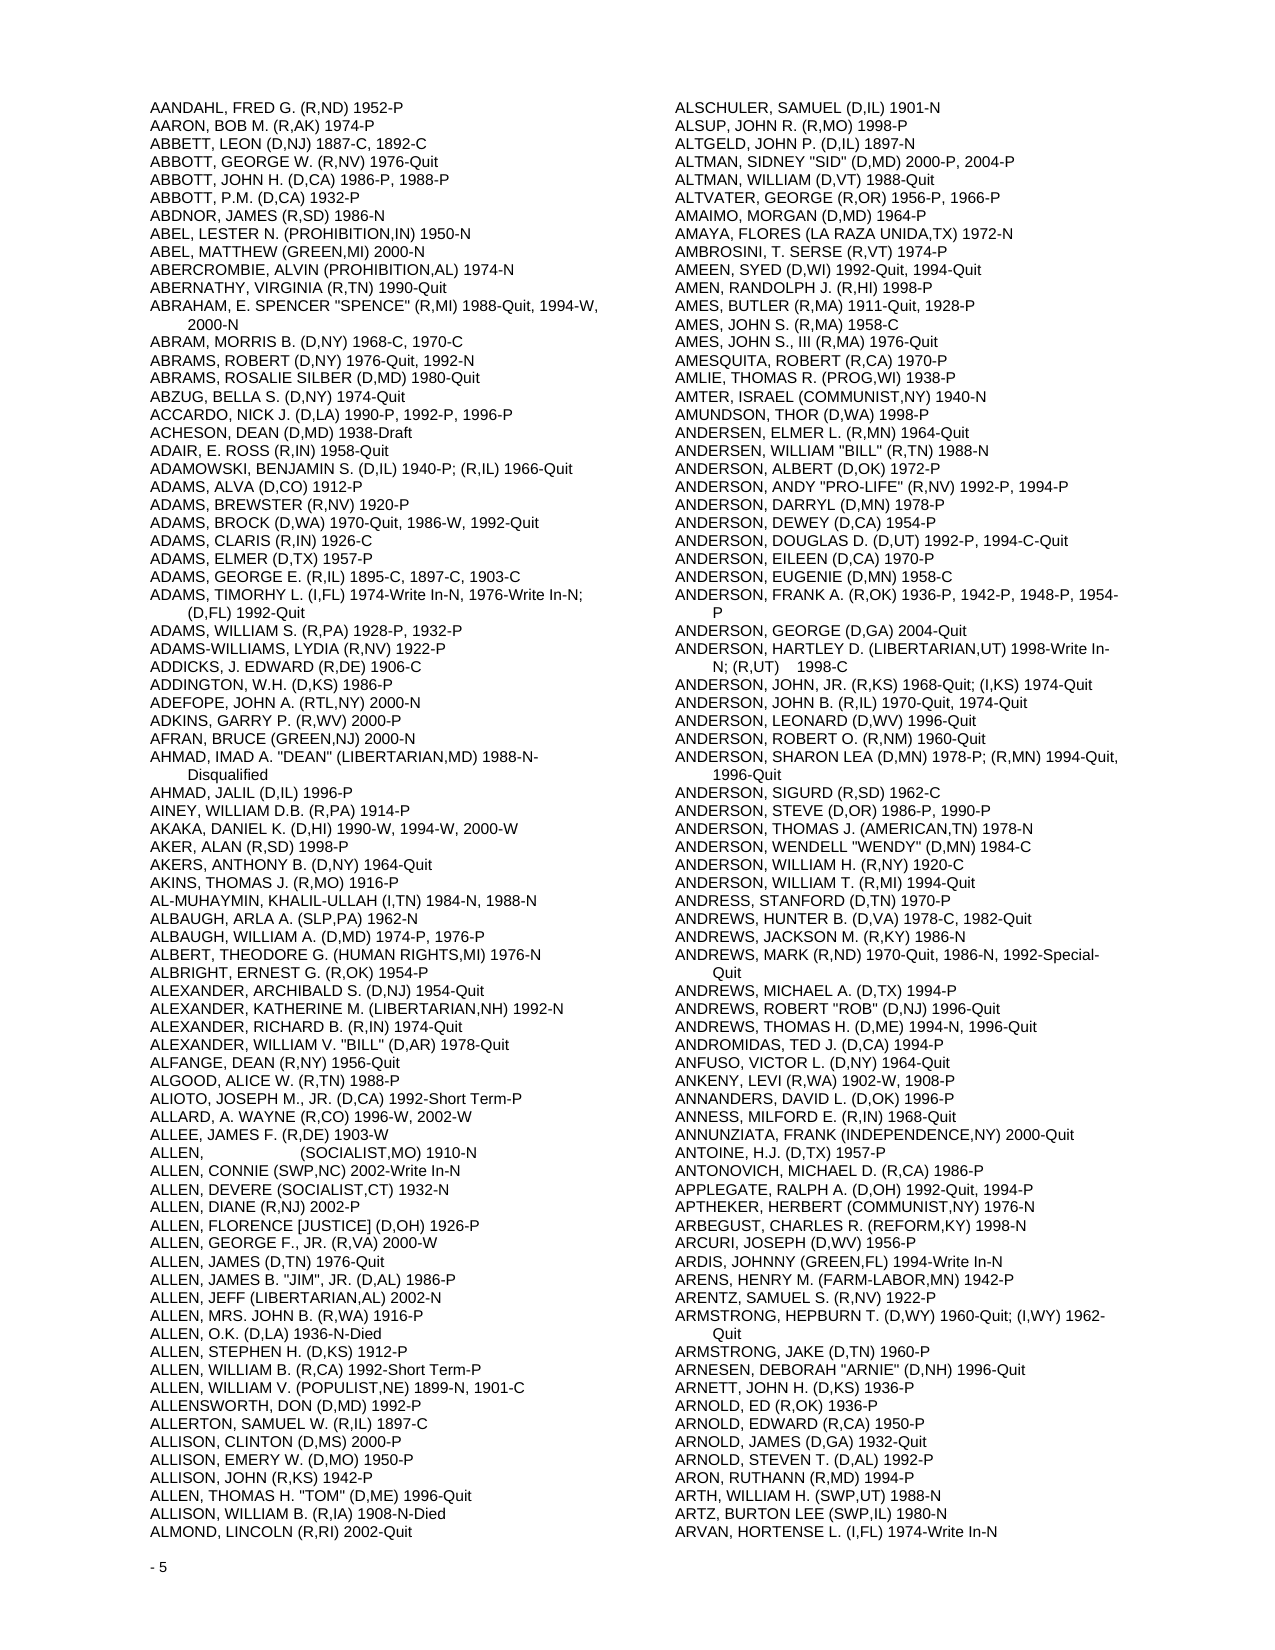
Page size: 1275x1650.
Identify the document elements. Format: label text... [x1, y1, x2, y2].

text ALSUP, JOHN R. (R,MO) 1998-P [675, 117, 1125, 135]
text ARMSTRONG, JAKE (D,TN) 1960-P [675, 1342, 1125, 1360]
text ALLEN, GEORGE F., JR. (R,VA) 2000-W [150, 1234, 600, 1252]
text ANDERSON, WILLIAM H. (R,NY) 1920-C [675, 856, 1125, 874]
text AMES, JOHN S. (R,MA) 1958-C [675, 315, 1125, 333]
text ANDREWS, THOMAS H. (D,ME) 1994-N, 1996-Quit [675, 1018, 1125, 1036]
text ADEFOPE, JOHN A. (RTL,NY) 2000-N [150, 694, 600, 712]
text AINEY, WILLIAM D.B. (R,PA) 1914-P [150, 802, 600, 820]
text AHMAD, IMAD A. "DEAN" (LIBERTARIAN,MD) 1988-N-Disqualified [150, 748, 600, 784]
text AKAKA, DANIEL K. (D,HI) 1990-W, 1994-W, 2000-W [150, 820, 600, 838]
text ABRAMS, ROBERT (D,NY) 1976-Quit, 1992-N [150, 351, 600, 369]
text ANDERSON, FRANK A. (R,OK) 1936-P, 1942-P, 1948-P, 1954-P [675, 586, 1125, 622]
text ANDRESS, STANFORD (D,TN) 1970-P [675, 892, 1125, 910]
text ALLEN, (SOCIALIST,MO) 1910-N [150, 1144, 600, 1162]
text ADAMS, BREWSTER (R,NV) 1920-P [150, 495, 600, 513]
text AMES, BUTLER (R,MA) 1911-Quit, 1928-P [675, 297, 1125, 315]
text AMAYA, FLORES (LA RAZA UNIDA,TX) 1972-N [675, 225, 1125, 243]
text ALBAUGH, WILLIAM A. (D,MD) 1974-P, 1976-P [150, 928, 600, 946]
text ADAMS, GEORGE E. (R,IL) 1895-C, 1897-C, 1903-C [150, 567, 600, 586]
text ANDREWS, HUNTER B. (D,VA) 1978-C, 1982-Quit [675, 910, 1125, 928]
text ANDERSON, EUGENIE (D,MN) 1958-C [675, 567, 1125, 586]
text ALGOOD, ALICE W. (R,TN) 1988-P [150, 1072, 600, 1090]
text ANDERSON, THOMAS J. (AMERICAN,TN) 1978-N [675, 820, 1125, 838]
text ALLEN, JAMES B. "JIM", JR. (D,AL) 1986-P [150, 1270, 600, 1288]
text ADAIR, E. ROSS (R,IN) 1958-Quit [150, 441, 600, 459]
text ADAMS-WILLIAMS, LYDIA (R,NV) 1922-P [150, 639, 600, 658]
text ALLEN, WILLIAM B. (R,CA) 1992-Short Term-P [150, 1360, 600, 1378]
text ALEXANDER, ARCHIBALD S. (D,NJ) 1954-Quit [150, 982, 600, 1000]
text ABERNATHY, VIRGINIA (R,TN) 1990-Quit [150, 279, 600, 297]
text ANDERSON, JOHN B. (R,IL) 1970-Quit, 1974-Quit [675, 694, 1125, 712]
text AMEN, RANDOLPH J. (R,HI) 1998-P [675, 279, 1125, 297]
text ALLEN, THOMAS H. "TOM" (D,ME) 1996-Quit [150, 1487, 600, 1504]
text ARVAN, HORTENSE L. (I,FL) 1974-Write In-N [675, 1523, 1125, 1541]
text ABBOTT, JOHN H. (D,CA) 1986-P, 1988-P [150, 171, 600, 189]
text AANDAHL, FRED G. (R,ND) 1952-P [150, 99, 600, 117]
text ANDREWS, JACKSON M. (R,KY) 1986-N [675, 928, 1125, 946]
text ABBOTT, P.M. (D,CA) 1932-P [150, 189, 600, 207]
text ARDIS, JOHNNY (GREEN,FL) 1994-Write In-N [675, 1252, 1125, 1270]
text AMEEN, SYED (D,WI) 1992-Quit, 1994-Quit [675, 261, 1125, 279]
text AKINS, THOMAS J. (R,MO) 1916-P [150, 874, 600, 892]
text ADKINS, GARRY P. (R,WV) 2000-P [150, 712, 600, 730]
text ANNANDERS, DAVID L. (D,OK) 1996-P [675, 1090, 1125, 1108]
text ALEXANDER, WILLIAM V. "BILL" (D,AR) 1978-Quit [150, 1036, 600, 1054]
text ANDERSEN, ELMER L. (R,MN) 1964-Quit [675, 423, 1125, 441]
text ANDERSON, LEONARD (D,WV) 1996-Quit [675, 712, 1125, 730]
text ARTZ, BURTON LEE (SWP,IL) 1980-N [675, 1504, 1125, 1523]
text ALLEE, JAMES F. (R,DE) 1903-W [150, 1126, 600, 1144]
text ALLEN, JEFF (LIBERTARIAN,AL) 2002-N [150, 1288, 600, 1306]
text ANDERSON, GEORGE (D,GA) 2004-Quit [675, 622, 1125, 639]
text ADAMS, CLARIS (R,IN) 1926-C [150, 531, 600, 549]
text ALLISON, EMERY W. (D,MO) 1950-P [150, 1451, 600, 1468]
text ALLEN, WILLIAM V. (POPULIST,NE) 1899-N, 1901-C [150, 1378, 600, 1396]
text ABDNOR, JAMES (R,SD) 1986-N [150, 207, 600, 225]
text AKER, ALAN (R,SD) 1998-P [150, 838, 600, 856]
text ABERCROMBIE, ALVIN (PROHIBITION,AL) 1974-N [150, 261, 600, 279]
text ADAMOWSKI, BENJAMIN S. (D,IL) 1940-P; (R,IL) 1966-Quit [150, 459, 600, 477]
text ABRAM, MORRIS B. (D,NY) 1968-C, 1970-C [150, 333, 600, 351]
text ALTMAN, WILLIAM (D,VT) 1988-Quit [675, 171, 1125, 189]
text ALLEN, FLORENCE [JUSTICE] (D,OH) 1926-P [150, 1216, 600, 1234]
text ALLEN, O.K. (D,LA) 1936-N-Died [150, 1324, 600, 1342]
text AFRAN, BRUCE (GREEN,NJ) 2000-N [150, 730, 600, 748]
text ALTVATER, GEORGE (R,OR) 1956-P, 1966-P [675, 189, 1125, 207]
text ALLISON, JOHN (R,KS) 1942-P [150, 1468, 600, 1487]
text ANDERSON, SIGURD (R,SD) 1962-C [675, 784, 1125, 802]
text ALBERT, THEODORE G. (HUMAN RIGHTS,MI) 1976-N [150, 946, 600, 964]
text ALLARD, A. WAYNE (R,CO) 1996-W, 2002-W [150, 1108, 600, 1126]
text ANDREWS, MARK (R,ND) 1970-Quit, 1986-N, 1992-Special-Quit [675, 946, 1125, 982]
text ALIOTO, JOSEPH M., JR. (D,CA) 1992-Short Term-P [150, 1090, 600, 1108]
text ALMOND, LINCOLN (R,RI) 2002-Quit [150, 1523, 600, 1541]
text ALEXANDER, KATHERINE M. (LIBERTARIAN,NH) 1992-N [150, 1000, 600, 1018]
text ANDREWS, ROBERT "ROB" (D,NJ) 1996-Quit [675, 1000, 1125, 1018]
text ALLEN, CONNIE (SWP,NC) 2002-Write In-N [150, 1162, 600, 1180]
text ARBEGUST, CHARLES R. (REFORM,KY) 1998-N [675, 1216, 1125, 1234]
text ACHESON, DEAN (D,MD) 1938-Draft [150, 423, 600, 441]
text ANDERSON, DARRYL (D,MN) 1978-P [675, 495, 1125, 513]
text AMESQUITA, ROBERT (R,CA) 1970-P [675, 351, 1125, 369]
text ANDERSON, DEWEY (D,CA) 1954-P [675, 513, 1125, 531]
text ALLEN, DEVERE (SOCIALIST,CT) 1932-N [150, 1180, 600, 1198]
text ABEL, MATTHEW (GREEN,MI) 2000-N [150, 243, 600, 261]
text ANDERSON, WILLIAM T. (R,MI) 1994-Quit [675, 874, 1125, 892]
text ALLEN, STEPHEN H. (D,KS) 1912-P [150, 1342, 600, 1360]
text ALLISON, CLINTON (D,MS) 2000-P [150, 1432, 600, 1451]
text ARENTZ, SAMUEL S. (R,NV) 1922-P [675, 1288, 1125, 1306]
text ANDERSON, DOUGLAS D. (D,UT) 1992-P, 1994-C-Quit [675, 531, 1125, 549]
text ARNETT, JOHN H. (D,KS) 1936-P [675, 1378, 1125, 1396]
text ARNOLD, EDWARD (R,CA) 1950-P [675, 1414, 1125, 1432]
text ADAMS, TIMORHY L. (I,FL) 1974-Write In-N, 1976-Write In-N; (D,FL) 1992-Quit [150, 586, 600, 622]
text AMTER, ISRAEL (COMMUNIST,NY) 1940-N [675, 387, 1125, 405]
text ANTONOVICH, MICHAEL D. (R,CA) 1986-P [675, 1162, 1125, 1180]
text ABZUG, BELLA S. (D,NY) 1974-Quit [150, 387, 600, 405]
text ARNESEN, DEBORAH "ARNIE" (D,NH) 1996-Quit [675, 1360, 1125, 1378]
text ALLENSWORTH, DON (D,MD) 1992-P [150, 1396, 600, 1414]
text ANFUSO, VICTOR L. (D,NY) 1964-Quit [675, 1054, 1125, 1072]
text ARMSTRONG, HEPBURN T. (D,WY) 1960-Quit; (I,WY) 1962-Quit [675, 1306, 1125, 1342]
text AMBROSINI, T. SERSE (R,VT) 1974-P [675, 243, 1125, 261]
text APPLEGATE, RALPH A. (D,OH) 1992-Quit, 1994-P [675, 1180, 1125, 1198]
text ALLEN, JAMES (D,TN) 1976-Quit [150, 1252, 600, 1270]
text ARON, RUTHANN (R,MD) 1994-P [675, 1468, 1125, 1487]
text ARNOLD, JAMES (D,GA) 1932-Quit [675, 1432, 1125, 1451]
text ALBRIGHT, ERNEST G. (R,OK) 1954-P [150, 964, 600, 982]
text AMLIE, THOMAS R. (PROG,WI) 1938-P [675, 369, 1125, 387]
text AARON, BOB M. (R,AK) 1974-P [150, 117, 600, 135]
text ALSCHULER, SAMUEL (D,IL) 1901-N [675, 99, 1125, 117]
text ARTH, WILLIAM H. (SWP,UT) 1988-N [675, 1487, 1125, 1504]
text AMUNDSON, THOR (D,WA) 1998-P [675, 405, 1125, 423]
text ARENS, HENRY M. (FARM-LABOR,MN) 1942-P [675, 1270, 1125, 1288]
text ABRAHAM, E. SPENCER "SPENCE" (R,MI) 1988-Quit, 1994-W, 2000-N [150, 297, 600, 333]
text ANDERSON, ALBERT (D,OK) 1972-P [675, 459, 1125, 477]
text AKERS, ANTHONY B. (D,NY) 1964-Quit [150, 856, 600, 874]
text ANDERSON, EILEEN (D,CA) 1970-P [675, 549, 1125, 567]
text ANDERSON, ANDY "PRO-LIFE" (R,NV) 1992-P, 1994-P [675, 477, 1125, 495]
text ALLISON, WILLIAM B. (R,IA) 1908-N-Died [150, 1504, 600, 1523]
text AMES, JOHN S., III (R,MA) 1976-Quit [675, 333, 1125, 351]
text ABBOTT, GEORGE W. (R,NV) 1976-Quit [150, 153, 600, 171]
text ARNOLD, ED (R,OK) 1936-P [675, 1396, 1125, 1414]
text ANKENY, LEVI (R,WA) 1902-W, 1908-P [675, 1072, 1125, 1090]
text ANNESS, MILFORD E. (R,IN) 1968-Quit [675, 1108, 1125, 1126]
text ANDERSEN, WILLIAM "BILL" (R,TN) 1988-N [675, 441, 1125, 459]
text ANDERSON, STEVE (D,OR) 1986-P, 1990-P [675, 802, 1125, 820]
text ABRAMS, ROSALIE SILBER (D,MD) 1980-Quit [150, 369, 600, 387]
text ALTMAN, SIDNEY "SID" (D,MD) 2000-P, 2004-P [675, 153, 1125, 171]
text ADAMS, ALVA (D,CO) 1912-P [150, 477, 600, 495]
text APTHEKER, HERBERT (COMMUNIST,NY) 1976-N [675, 1198, 1125, 1216]
text ANNUNZIATA, FRANK (INDEPENDENCE,NY) 2000-Quit [675, 1126, 1125, 1144]
text ADDINGTON, W.H. (D,KS) 1986-P [150, 676, 600, 694]
text ALTGELD, JOHN P. (D,IL) 1897-N [675, 135, 1125, 153]
text ANDROMIDAS, TED J. (D,CA) 1994-P [675, 1036, 1125, 1054]
text ABEL, LESTER N. (PROHIBITION,IN) 1950-N [150, 225, 600, 243]
text ALBAUGH, ARLA A. (SLP,PA) 1962-N [150, 910, 600, 928]
text AMAIMO, MORGAN (D,MD) 1964-P [675, 207, 1125, 225]
text ADAMS, BROCK (D,WA) 1970-Quit, 1986-W, 1992-Quit [150, 513, 600, 531]
text ABBETT, LEON (D,NJ) 1887-C, 1892-C [150, 135, 600, 153]
text ALEXANDER, RICHARD B. (R,IN) 1974-Quit [150, 1018, 600, 1036]
text ALLEN, DIANE (R,NJ) 2002-P [150, 1198, 600, 1216]
text ANDERSON, SHARON LEA (D,MN) 1978-P; (R,MN) 1994-Quit, 1996-Quit [675, 748, 1125, 784]
text ANDERSON, ROBERT O. (R,NM) 1960-Quit [675, 730, 1125, 748]
text ADAMS, ELMER (D,TX) 1957-P [150, 549, 600, 567]
text ADAMS, WILLIAM S. (R,PA) 1928-P, 1932-P [150, 622, 600, 639]
text AL-MUHAYMIN, KHALIL-ULLAH (I,TN) 1984-N, 1988-N [150, 892, 600, 910]
text AHMAD, JALIL (D,IL) 1996-P [150, 784, 600, 802]
text ANDERSON, WENDELL "WENDY" (D,MN) 1984-C [675, 838, 1125, 856]
text ACCARDO, NICK J. (D,LA) 1990-P, 1992-P, 1996-P [150, 405, 600, 423]
text ANTOINE, H.J. (D,TX) 1957-P [675, 1144, 1125, 1162]
text ANDERSON, HARTLEY D. (LIBERTARIAN,UT) 1998-Write In-N; (R,UT) 1998-C [675, 639, 1125, 676]
text ALLERTON, SAMUEL W. (R,IL) 1897-C [150, 1414, 600, 1432]
text ARNOLD, STEVEN T. (D,AL) 1992-P [675, 1451, 1125, 1468]
text ADDICKS, J. EDWARD (R,DE) 1906-C [150, 658, 600, 676]
text ARCURI, JOSEPH (D,WV) 1956-P [675, 1234, 1125, 1252]
text ANDREWS, MICHAEL A. (D,TX) 1994-P [675, 982, 1125, 1000]
text ANDERSON, JOHN, JR. (R,KS) 1968-Quit; (I,KS) 1974-Quit [675, 676, 1125, 694]
text ALFANGE, DEAN (R,NY) 1956-Quit [150, 1054, 600, 1072]
text ALLEN, MRS. JOHN B. (R,WA) 1916-P [150, 1306, 600, 1324]
